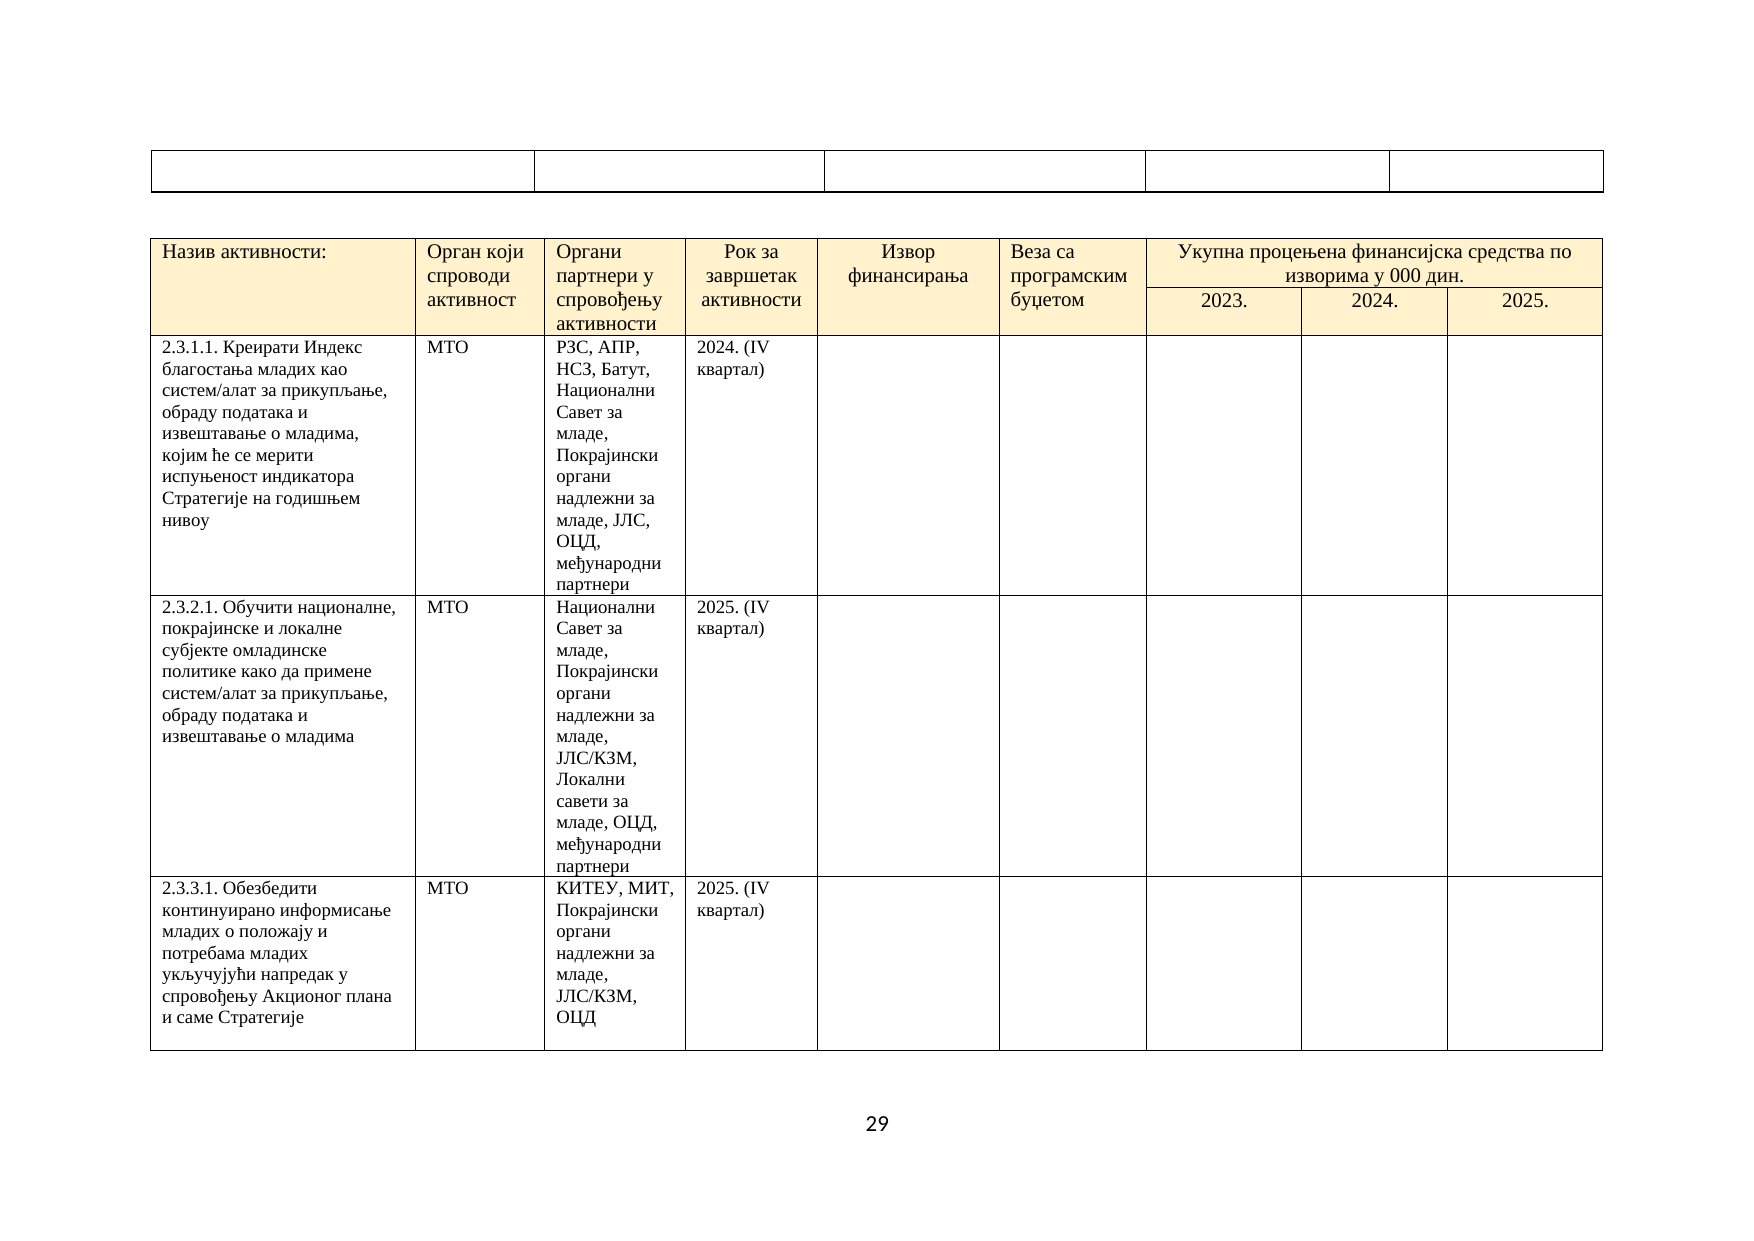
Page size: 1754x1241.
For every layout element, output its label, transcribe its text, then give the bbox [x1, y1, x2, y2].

table_header Назив активности: [151, 239, 415, 335]
table_cell [152, 151, 534, 191]
table_header Извор финансирања [818, 239, 999, 335]
table_header Рок за завршетак активности [686, 239, 817, 335]
table_header Укупна процењена финансијска средства по изворима у 000 дин. [1147, 239, 1602, 287]
table_cell Национални Савет за младе, Покрајински органи надлежни за младе, ЈЛС/КЗМ, Локални савети за младе, ОЦД, међународни партнери [545, 596, 685, 876]
table_cell [1147, 877, 1301, 1049]
table_cell [1000, 336, 1146, 595]
table_cell [1448, 336, 1602, 595]
table_cell [818, 877, 999, 1049]
table_cell КИТЕУ, МИТ, Покрајински органи надлежни за младе, ЈЛС/КЗМ, ОЦД [545, 877, 685, 1049]
table_cell 2.3.2.1. Обучити националне, покрајинске и локалне субјекте омладинске политике како да примене систем/алат за прикупљање, обраду података и извештавање о младима [151, 596, 415, 876]
table_cell [825, 151, 1145, 191]
table_header Орган који спроводи активност [416, 239, 544, 335]
table_cell [1147, 596, 1301, 876]
table_cell 2025. [1448, 288, 1602, 335]
table_cell [1302, 336, 1447, 595]
table_header Oргани партнери у спровођењу активности [545, 239, 685, 335]
table_cell 2.3.3.1. Обезбедити континуирано информисање младих о положају и потребама младих укључујући напредак у спровођењу Акционог плана и саме Стратегије [151, 877, 415, 1049]
table_cell [1448, 877, 1602, 1049]
table_cell РЗС, АПР, НСЗ, Батут, Национални Савет за младе, Покрајински органи надлежни за младе, ЈЛС, ОЦД, међународни партнери [545, 336, 685, 595]
table_cell МТО [416, 877, 544, 1049]
table_cell [1000, 596, 1146, 876]
table_cell [1147, 336, 1301, 595]
table_cell 2024. (IV квартал) [686, 336, 817, 595]
table_cell [1448, 596, 1602, 876]
table_cell 2024. [1302, 288, 1447, 335]
table_cell [818, 596, 999, 876]
table_cell [1146, 151, 1389, 191]
table_cell [535, 151, 824, 191]
table_cell МТО [416, 336, 544, 595]
table_cell [1390, 151, 1603, 191]
table_cell МТО [416, 596, 544, 876]
table_cell [1000, 877, 1146, 1049]
table_cell 2025. (IV квартал) [686, 596, 817, 876]
table_cell [818, 336, 999, 595]
table_cell 2025. (IV квартал) [686, 877, 817, 1049]
table_cell 2.3.1.1. Креирати Индекс благостања младих као систем/алат за прикупљање, обраду података и извештавање о младима, којим ће се мерити испуњеност индикатора Стратегије на годишњем нивоу [151, 336, 415, 595]
table_header Веза са програмским буџетом [1000, 239, 1146, 335]
table_cell [1302, 877, 1447, 1049]
table_cell [1302, 596, 1447, 876]
table_cell 2023. [1147, 288, 1301, 335]
